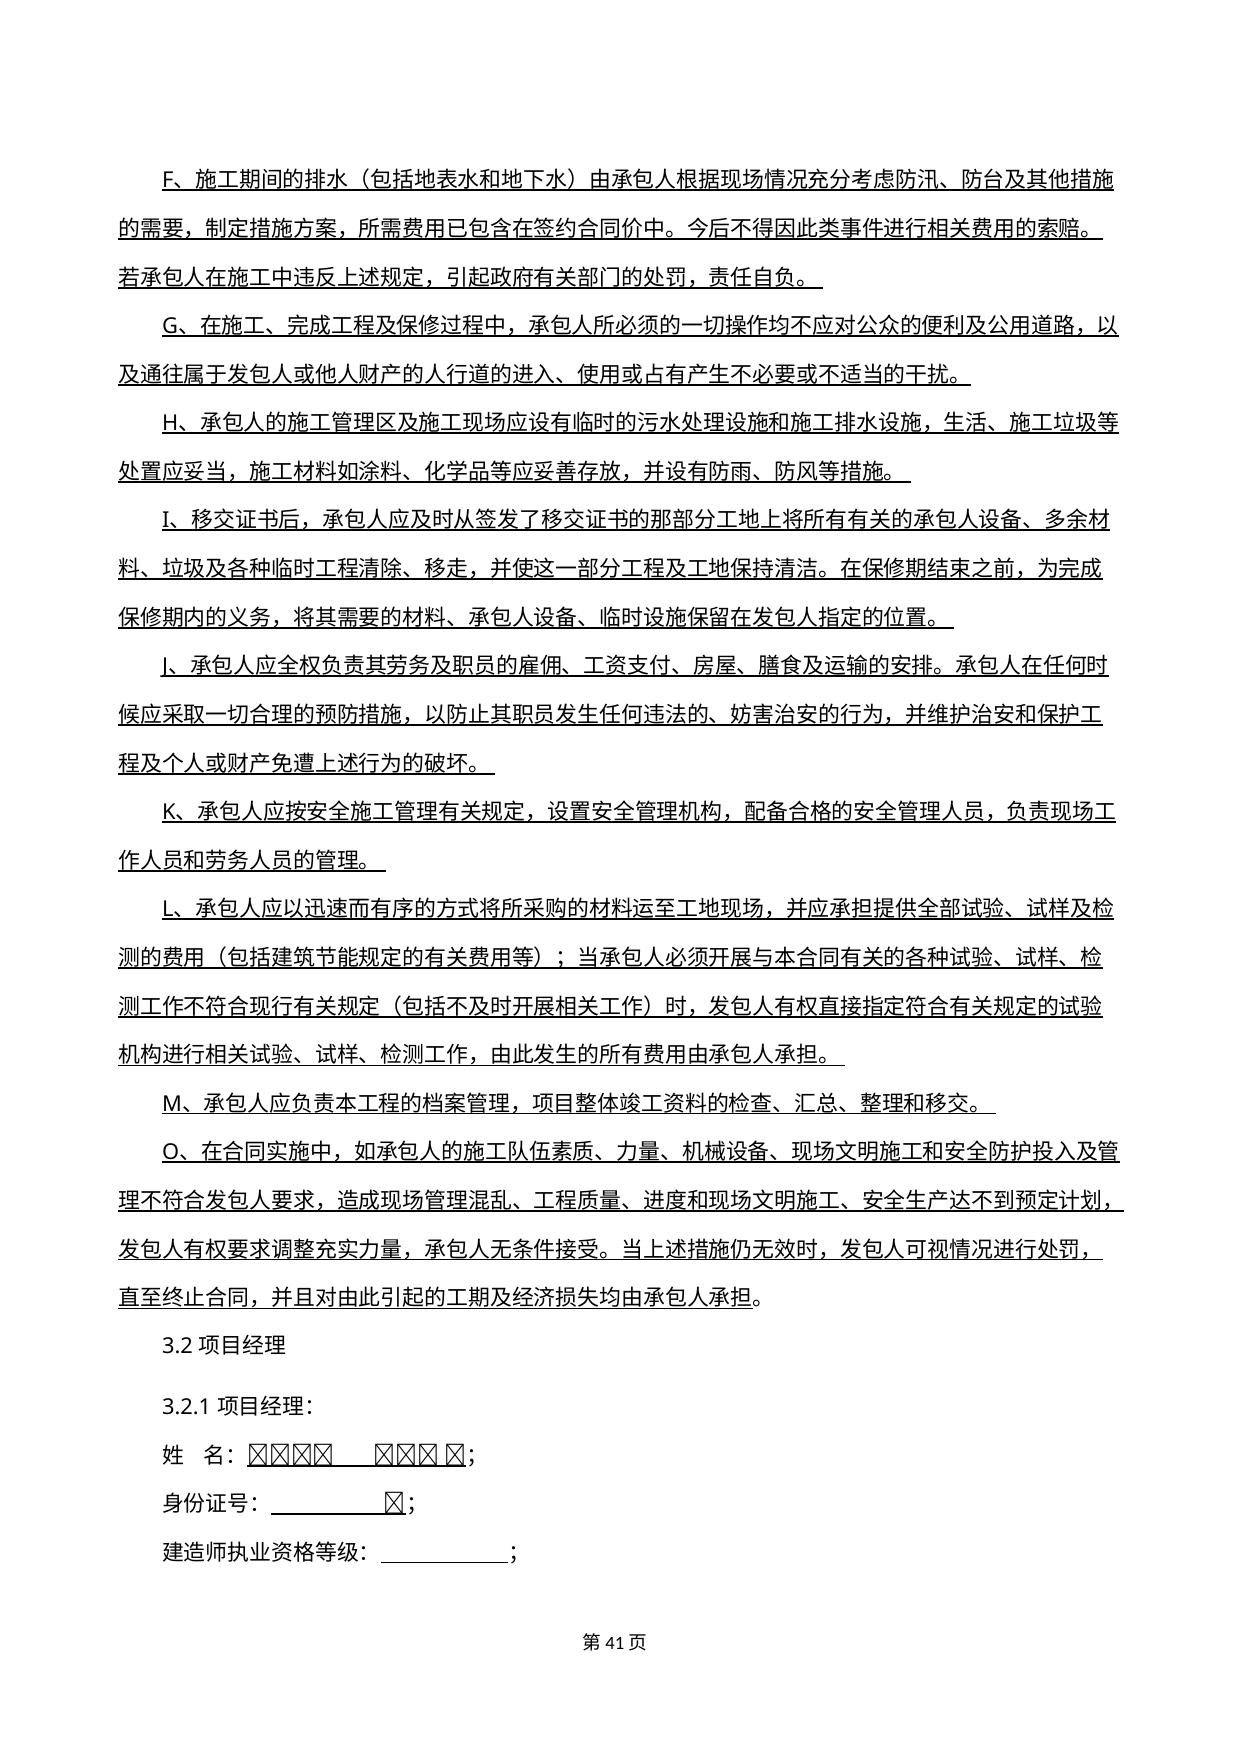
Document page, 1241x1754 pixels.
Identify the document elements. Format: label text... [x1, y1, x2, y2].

text 姓 名：  ； [118, 1437, 1122, 1470]
text L、承包人应以迅速而有序的方式将所采购的材料运至工地现场，并应承担提供全部试验、试样及检测的费用（包括建筑节能规定的有关费用等）；当承包人必须开展与本合同有关的各种试验、试样、检测工作不符合现行有关规定（包括不及时开展相关工作）时，发包人有权直接指定符合有关规定的试验机构进行相关试验、试样、检测工作，由此发生的所有费用由承包人承担。 [118, 891, 1122, 1069]
text O、在合同实施中，如承包人的施工队伍素质、力量、机械设备、现场文明施工和安全防护投入及管理不符合发包人要求，造成现场管理混乱、工程质量、进度和现场文明施工、安全生产达不到预定计划，发包人有权要求调整充实力量，承包人无条件接受。当上述措施仍无效时，发包人可视情况进行处罚，直至终止合同，并且对由此引起的工期及经济损失均由承包人承担。 [118, 1212, 1122, 1312]
text O、在合同实施中，如承包人的施工队伍素质、力量、机械设备、现场文明施工和安全防护投入及管理不符合发包人要求，造成现场管理混乱、工程质量、进度和现场文明施工、安全生产达不到预定计划，发包人有权要求调整充实力量，承包人无条件接受。当上述措施仍无效时，发包人可视情况进行处罚，直至终止合同，并且对由此引起的工期及经济损失均由承包人承担。 [118, 1134, 1122, 1210]
text F、施工期间的排水（包括地表水和地下水）由承包人根据现场情况充分考虑防汛、防台及其他措施的需要，制定措施方案，所需费用已包含在签约合同价中。今后不得因此类事件进行相关费用的索赔。若承包人在施工中违反上述规定，引起政府有关部门的处罚，责任自负。 [118, 162, 1122, 292]
text 3.2 项目经理 [118, 1328, 1122, 1361]
text 建造师执业资格等级： ； [118, 1534, 1122, 1567]
text J、承包人应全权负责其劳务及职员的雇佣、工资支付、房屋、膳食及运输的安排。承包人在任何时候应采取一切合理的预防措施，以防止其职员发生任何违法的、妨害治安的行为，并维护治安和保护工程及个人或财产免遭上述行为的破坏。 [118, 648, 1122, 778]
text G、在施工、完成工程及保修过程中，承包人所必须的一切操作均不应对公众的便利及公用道路，以及通往属于发包人或他人财产的人行道的进入、使用或占有产生不必要或不适当的干扰。 [118, 308, 1122, 389]
text H、承包人的施工管理区及施工现场应设有临时的污水处理设施和施工排水设施，生活、施工垃圾等处置应妥当，施工材料如涂料、化学品等应妥善存放，并设有防雨、防风等措施。 [118, 405, 1122, 486]
text M、承包人应负责本工程的档案管理，项目整体竣工资料的检查、汇总、整理和移交。 [118, 1085, 1122, 1118]
text K、承包人应按安全施工管理有关规定，设置安全管理机构，配备合格的安全管理人员，负责现场工作人员和劳务人员的管理。 [118, 794, 1122, 875]
text 身份证号： ； [118, 1486, 1122, 1518]
text I、移交证书后，承包人应及时从签发了移交证书的那部分工地上将所有有关的承包人设备、多余材料、垃圾及各种临时工程清除、移走，并使这一部分工程及工地保持清洁。在保修期结束之前，为完成保修期内的义务，将其需要的材料、承包人设备、临时设施保留在发包人指定的位置。 [118, 502, 1122, 632]
text 3.2.1 项目经理： [118, 1389, 1122, 1422]
